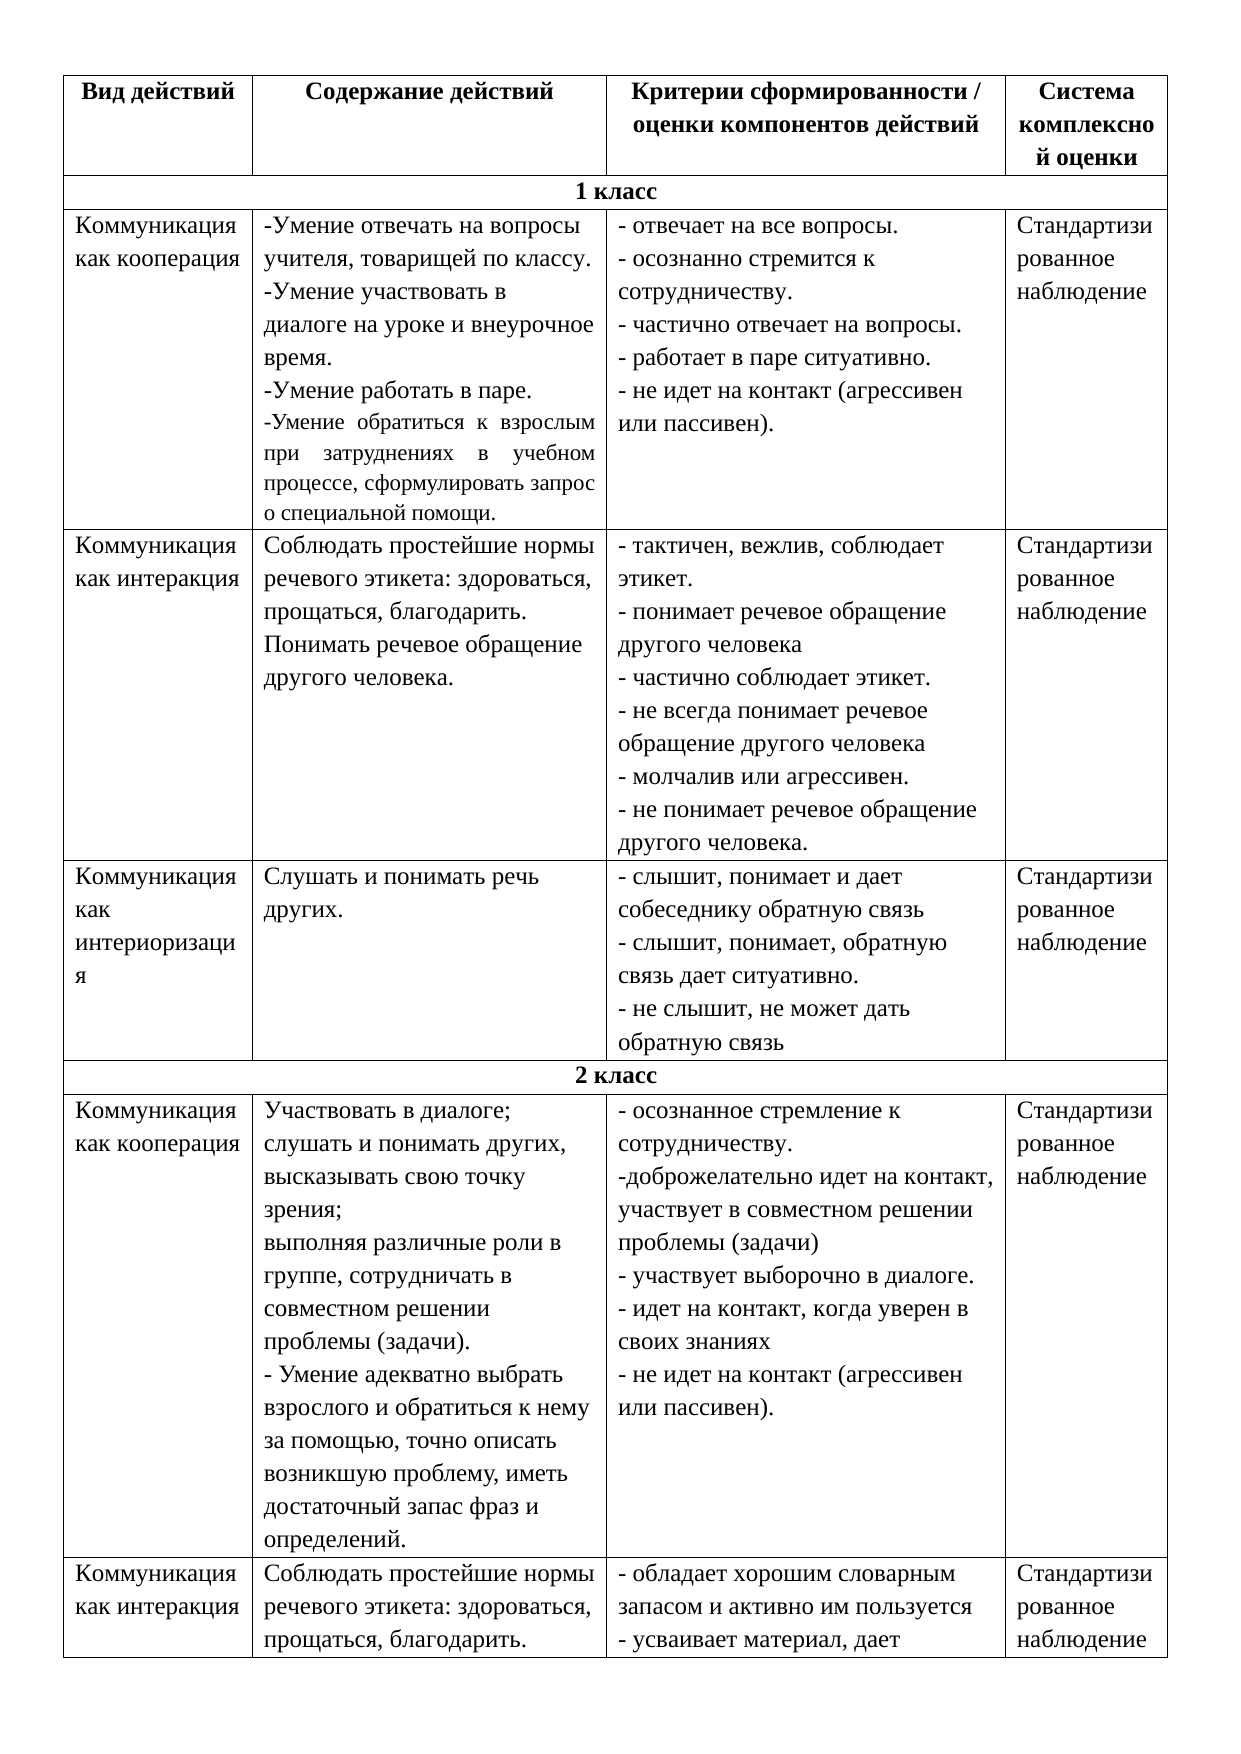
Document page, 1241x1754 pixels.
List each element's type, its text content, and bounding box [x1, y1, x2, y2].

table_cell 2 класс [64, 1061, 1167, 1094]
table_cell Коммуникация как интериоризация [64, 861, 252, 1059]
table_cell - отвечает на все вопросы. - осознанно стремится к сотрудничеству. - частично отвечает на вопросы. - работает в паре ситуативно. - не идет на контакт (агрессивен или пассивен). [607, 210, 1005, 529]
table_cell Стандартизированное наблюдение [1006, 1095, 1167, 1557]
table_header Содержание действий [253, 76, 606, 175]
table_header Система комплексной оценки [1006, 76, 1167, 175]
table_cell Стандартизированное наблюдение [1006, 210, 1167, 529]
table_cell - тактичен, вежлив, соблюдает этикет. - понимает речевое обращение другого человека - частично соблюдает этикет. - не всегда понимает речевое обращение другого человека - молчалив или агрессивен. - не понимает речевое обращение другого человека. [607, 530, 1005, 860]
table_cell Участвовать в диалоге; слушать и понимать других, высказывать свою точку зрения; выполняя различные роли в группе, сотрудничать в совместном решении проблемы (задачи). - Умение адекватно выбрать взрослого и обратиться к нему за помощью, точно описать возникшую проблему, иметь достаточный запас фраз и определений. [253, 1095, 606, 1557]
table_cell Стандартизированное наблюдение [1006, 861, 1167, 1059]
table_cell Коммуникация как кооперация [64, 1095, 252, 1557]
table_cell - слышит, понимает и дает собеседнику обратную связь - слышит, понимает, обратную связь дает ситуативно. - не слышит, не может дать обратную связь [607, 861, 1005, 1059]
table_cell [607, 1558, 1005, 1657]
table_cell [253, 1558, 606, 1657]
table_cell Слушать и понимать речь других. [253, 861, 606, 1059]
table_cell Стандартизированное наблюдение [1006, 530, 1167, 860]
table_cell 1 класс [64, 176, 1167, 209]
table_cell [1006, 1558, 1167, 1657]
table_cell Коммуникация как интеракция [64, 530, 252, 860]
table_header Критерии сформированности / оценки компонентов действий [607, 76, 1005, 175]
table_cell - осознанное стремление к сотрудничеству. -доброжелательно идет на контакт, участвует в совместном решении проблемы (задачи) - участвует выборочно в диалоге. - идет на контакт, когда уверен в своих знаниях - не идет на контакт (агрессивен или пассивен). [607, 1095, 1005, 1557]
table_cell Соблюдать простейшие нормы речевого этикета: здороваться, прощаться, благодарить. Понимать речевое обращение другого человека. [253, 530, 606, 860]
table_header Вид действий [64, 76, 252, 175]
table_cell Коммуникация как кооперация [64, 210, 252, 529]
table_cell -Умение отвечать на вопросы учителя, товарищей по классу. -Умение участвовать в диалоге на уроке и внеурочное время. -Умение работать в паре. -Умение обратиться к взрослым при затруднениях в учебном процессе, сформулировать запрос о специальной помощи. [253, 210, 606, 529]
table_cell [64, 1558, 252, 1657]
